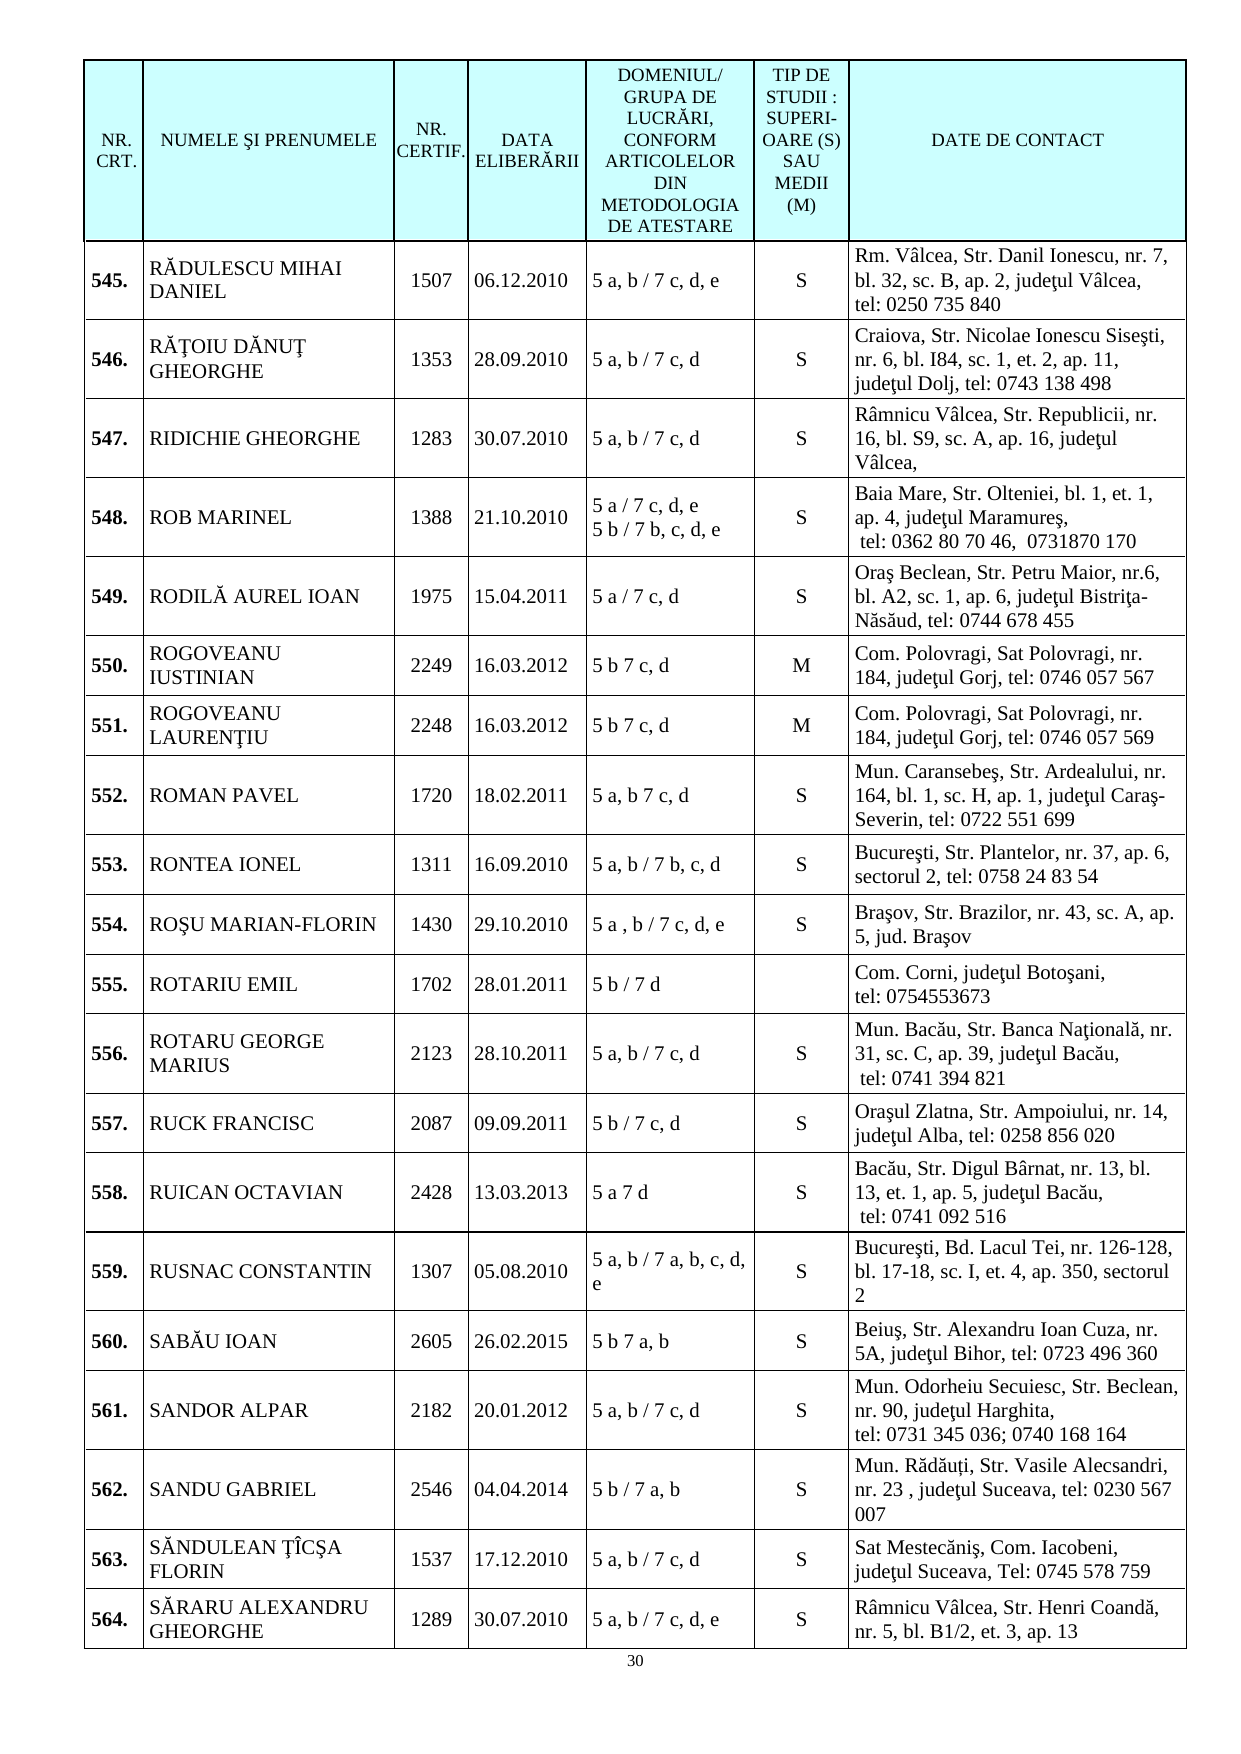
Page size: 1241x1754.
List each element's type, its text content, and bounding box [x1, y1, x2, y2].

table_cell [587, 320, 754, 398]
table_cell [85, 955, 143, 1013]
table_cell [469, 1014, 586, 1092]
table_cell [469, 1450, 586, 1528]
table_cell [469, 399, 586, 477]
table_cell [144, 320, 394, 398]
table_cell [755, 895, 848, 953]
table_header NUMELE ŞI PRENUMELE [144, 61, 393, 239]
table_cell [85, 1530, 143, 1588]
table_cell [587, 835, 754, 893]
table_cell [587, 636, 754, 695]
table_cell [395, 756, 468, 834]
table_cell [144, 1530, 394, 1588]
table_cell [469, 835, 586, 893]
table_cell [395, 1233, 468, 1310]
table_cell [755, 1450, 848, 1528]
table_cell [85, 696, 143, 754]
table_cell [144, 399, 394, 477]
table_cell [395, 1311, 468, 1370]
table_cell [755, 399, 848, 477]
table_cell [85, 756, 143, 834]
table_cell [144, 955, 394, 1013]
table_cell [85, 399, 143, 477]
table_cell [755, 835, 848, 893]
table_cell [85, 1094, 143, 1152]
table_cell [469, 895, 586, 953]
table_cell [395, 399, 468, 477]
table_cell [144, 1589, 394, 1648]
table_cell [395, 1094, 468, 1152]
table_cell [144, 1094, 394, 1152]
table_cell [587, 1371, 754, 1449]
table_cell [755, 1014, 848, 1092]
table_header TIP DE STUDII : SUPERI-OARE (S) SAU MEDII (M) [755, 61, 848, 239]
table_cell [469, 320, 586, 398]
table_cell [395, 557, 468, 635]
table_header NR. CERTIF. [395, 61, 467, 239]
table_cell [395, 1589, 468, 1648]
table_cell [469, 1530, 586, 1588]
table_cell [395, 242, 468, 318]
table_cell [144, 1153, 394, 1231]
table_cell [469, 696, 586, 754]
table_header DATA ELIBERĂRII [469, 61, 585, 239]
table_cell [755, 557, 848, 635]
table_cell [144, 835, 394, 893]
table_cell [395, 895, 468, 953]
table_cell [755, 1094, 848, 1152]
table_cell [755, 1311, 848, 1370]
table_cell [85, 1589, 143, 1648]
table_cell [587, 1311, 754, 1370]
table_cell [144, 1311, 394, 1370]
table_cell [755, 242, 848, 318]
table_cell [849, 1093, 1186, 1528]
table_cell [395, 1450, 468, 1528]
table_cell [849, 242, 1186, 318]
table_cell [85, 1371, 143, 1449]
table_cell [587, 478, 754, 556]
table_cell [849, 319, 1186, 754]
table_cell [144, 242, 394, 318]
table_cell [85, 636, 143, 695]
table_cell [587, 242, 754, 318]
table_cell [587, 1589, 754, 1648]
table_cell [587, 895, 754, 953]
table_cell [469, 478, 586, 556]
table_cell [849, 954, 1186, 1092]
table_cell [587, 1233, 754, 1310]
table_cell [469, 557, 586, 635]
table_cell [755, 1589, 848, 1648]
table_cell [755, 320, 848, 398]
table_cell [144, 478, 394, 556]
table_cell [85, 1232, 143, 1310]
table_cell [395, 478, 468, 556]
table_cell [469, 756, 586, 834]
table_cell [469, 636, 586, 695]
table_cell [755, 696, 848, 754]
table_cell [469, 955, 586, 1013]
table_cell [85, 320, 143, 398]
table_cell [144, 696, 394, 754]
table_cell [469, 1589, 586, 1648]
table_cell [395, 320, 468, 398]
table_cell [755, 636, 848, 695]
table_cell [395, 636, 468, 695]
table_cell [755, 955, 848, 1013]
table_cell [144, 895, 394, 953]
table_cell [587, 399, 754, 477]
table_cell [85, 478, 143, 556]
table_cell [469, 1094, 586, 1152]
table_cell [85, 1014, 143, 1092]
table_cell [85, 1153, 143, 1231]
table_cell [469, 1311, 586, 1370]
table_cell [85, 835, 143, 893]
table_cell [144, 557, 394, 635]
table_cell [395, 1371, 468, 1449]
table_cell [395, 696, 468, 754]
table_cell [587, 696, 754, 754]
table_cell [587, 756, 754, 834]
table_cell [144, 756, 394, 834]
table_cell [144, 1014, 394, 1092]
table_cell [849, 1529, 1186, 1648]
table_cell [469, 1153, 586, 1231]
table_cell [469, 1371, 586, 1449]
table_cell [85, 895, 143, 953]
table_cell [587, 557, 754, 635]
table_header NR. CRT. [85, 61, 142, 239]
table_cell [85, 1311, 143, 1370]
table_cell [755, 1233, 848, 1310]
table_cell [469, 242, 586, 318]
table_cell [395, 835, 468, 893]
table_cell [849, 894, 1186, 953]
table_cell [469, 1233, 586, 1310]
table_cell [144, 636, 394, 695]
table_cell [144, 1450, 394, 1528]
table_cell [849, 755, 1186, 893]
table_header DOMENIUL/ GRUPA DE LUCRĂRI, CONFORM ARTICOLELOR DIN METODOLOGIA DE ATESTARE [587, 61, 753, 239]
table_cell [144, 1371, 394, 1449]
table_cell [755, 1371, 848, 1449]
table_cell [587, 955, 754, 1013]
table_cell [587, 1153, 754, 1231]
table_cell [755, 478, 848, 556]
table_header DATE DE CONTACT [850, 61, 1185, 239]
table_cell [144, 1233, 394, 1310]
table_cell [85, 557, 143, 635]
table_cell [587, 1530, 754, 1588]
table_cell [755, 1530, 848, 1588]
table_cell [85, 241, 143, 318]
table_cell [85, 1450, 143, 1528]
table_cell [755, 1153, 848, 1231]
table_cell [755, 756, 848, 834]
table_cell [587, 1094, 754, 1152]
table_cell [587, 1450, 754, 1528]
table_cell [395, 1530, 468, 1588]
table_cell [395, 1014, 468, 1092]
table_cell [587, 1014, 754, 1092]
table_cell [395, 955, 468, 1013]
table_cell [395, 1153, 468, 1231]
